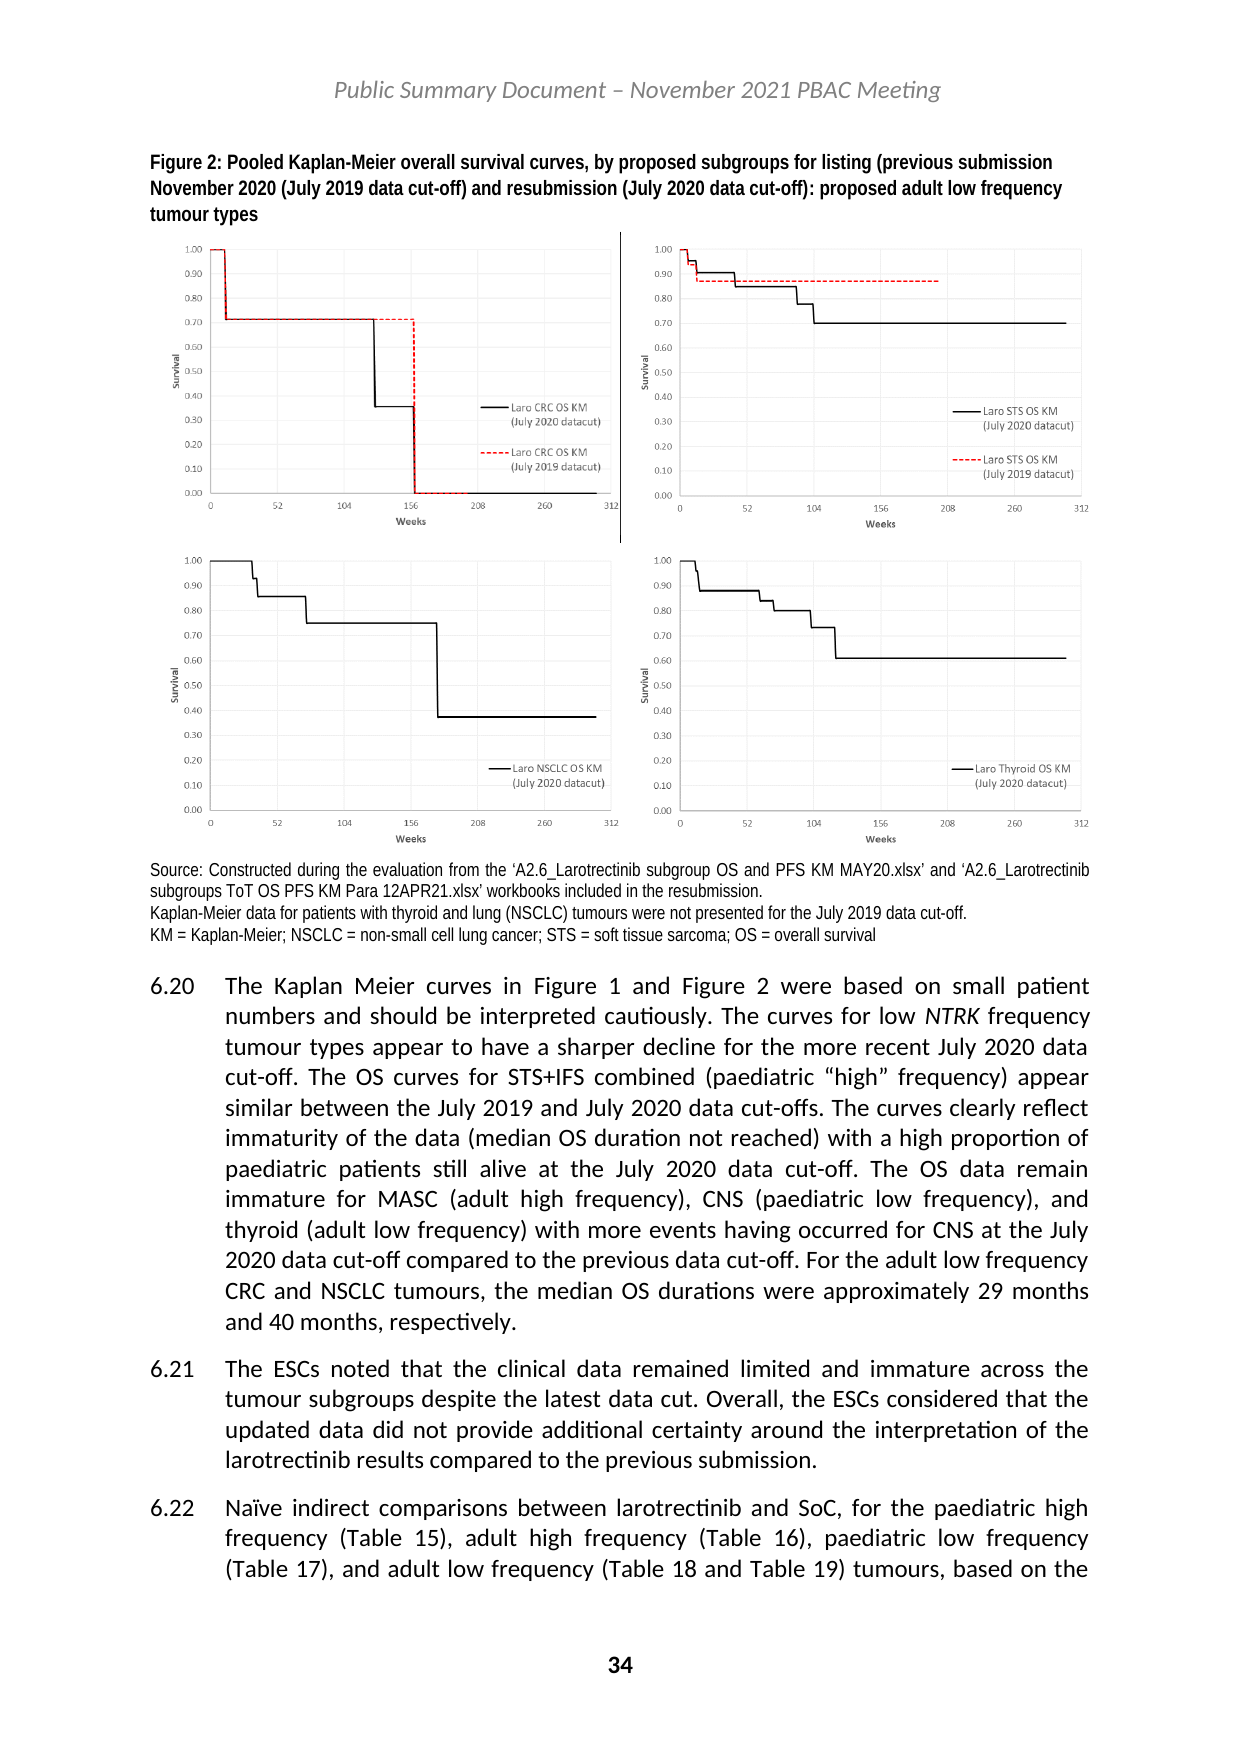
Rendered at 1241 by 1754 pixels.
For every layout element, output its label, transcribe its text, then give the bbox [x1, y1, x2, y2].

table_header [150, 232, 620, 543]
picture [631, 547, 1091, 854]
picture [161, 547, 621, 853]
text Figure 2: Pooled Kaplan-Meier overall survival curves, by proposed subgroups for listing (previous submission November 2020 (July 2019 data cut-off) and resubmission (July 2020 data cut-off): proposed adult low frequency tumour types [150, 150, 1090, 226]
list The ESCs noted that the clinical data remained limited and immature across the tumour subgroups despite the latest data cut. Overall, the ESCs considered that the updated data did not provide additional certainty around the interpretation of the larotrectinib results compared to the previous submission. [150, 1353, 1090, 1475]
text KM = Kaplan-Meier; NSCLC = non-small cell lung cancer; STS = soft tissue sarcoma; OS = overall survival [150, 923, 1090, 945]
table_cell [620, 543, 1090, 859]
text Source: Constructed during the evaluation from the ‘A2.6_Larotrectinib subgroup OS and PFS KM MAY20.xlsx’ and ‘A2.6_Larotrectinib subgroups ToT OS PFS KM Para 12APR21.xlsx’ workbooks included in the resubmission. [150, 859, 1090, 902]
table_cell [150, 543, 620, 859]
list The Kaplan Meier curves in Figure 1 and Figure 2 were based on small patient numbers and should be interpreted cautiously. The curves for low NTRK frequency tumour types appear to have a sharper decline for the more recent July 2020 data cut-off. The OS curves for STS+IFS combined (paediatric “high” frequency) appear similar between the July 2019 and July 2020 data cut-offs. The curves clearly reflect immaturity of the data (median OS duration not reached) with a high proportion of paediatric patients still alive at the July 2020 data cut-off. The OS data remain immature for MASC (adult high frequency), CNS (paediatric low frequency), and thyroid (adult low frequency) with more events having occurred for CNS at the July 2020 data cut-off compared to the previous data cut-off. For the adult low frequency CRC and NSCLC tumours, the median OS durations were approximately 29 months and 40 months, respectively. [150, 970, 1090, 1336]
picture [161, 235, 621, 535]
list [150, 1492, 1090, 1583]
table_header [621, 232, 1090, 543]
text Kaplan-Meier data for patients with thyroid and lung (NSCLC) tumours were not presented for the July 2019 data cut-off. [150, 902, 1090, 923]
picture [631, 235, 1091, 538]
